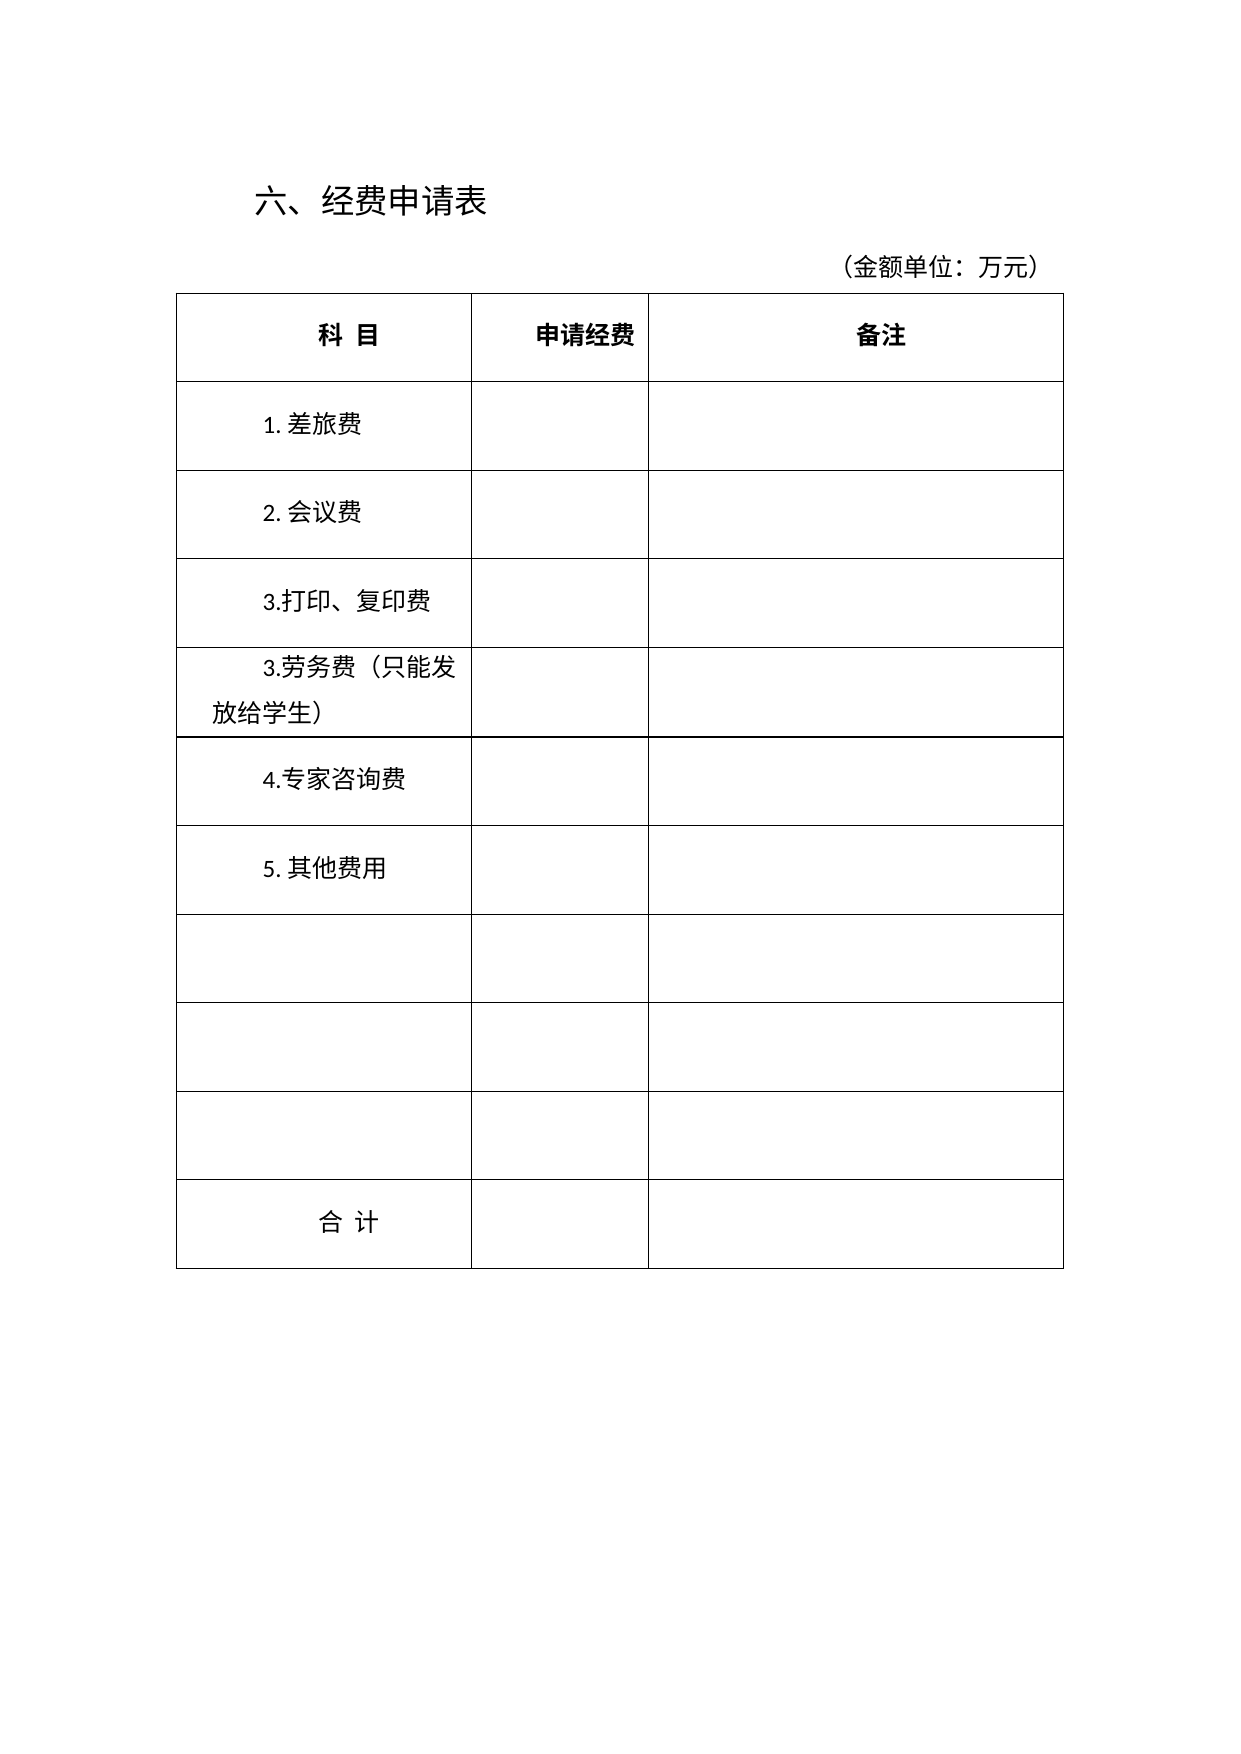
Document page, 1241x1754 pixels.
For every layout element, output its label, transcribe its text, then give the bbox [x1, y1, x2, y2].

table_cell [649, 382, 1063, 469]
table_cell [472, 1003, 648, 1091]
table_cell [649, 826, 1063, 913]
table_cell 2. 会议费 [177, 471, 471, 558]
table_cell [472, 1180, 648, 1268]
table_cell [472, 1092, 648, 1179]
text 六、经费申请表 [187, 174, 1053, 223]
table_cell [472, 648, 648, 736]
table_cell 4.专家咨询费 [177, 738, 471, 825]
table_cell [649, 915, 1063, 1002]
table_cell [649, 471, 1063, 558]
table_cell [177, 1092, 471, 1179]
table_cell [472, 738, 648, 825]
table_cell [649, 1180, 1063, 1268]
table_cell [472, 915, 648, 1002]
table_cell 其他费用 [177, 826, 471, 913]
table_cell [472, 382, 648, 469]
table_cell 合 计 [177, 1180, 471, 1268]
table_cell 3.打印、复印费 [177, 559, 471, 647]
table_cell [649, 559, 1063, 647]
table_header 科 目 [177, 294, 471, 381]
table_cell [472, 471, 648, 558]
table_cell [649, 648, 1063, 736]
table_cell [649, 738, 1063, 825]
table_header 备注 [649, 294, 1063, 381]
table_cell [472, 559, 648, 647]
text （金额单位：万元） [187, 247, 1053, 283]
table_cell 3.劳务费（只能发放给学生） [177, 648, 471, 736]
table_cell [177, 915, 471, 1002]
table_cell 1. 差旅费 [177, 382, 471, 469]
table_cell [649, 1003, 1063, 1091]
table_cell [472, 826, 648, 913]
table_header 申请经费 [472, 294, 648, 381]
table_cell [649, 1092, 1063, 1179]
table_cell [177, 1003, 471, 1091]
